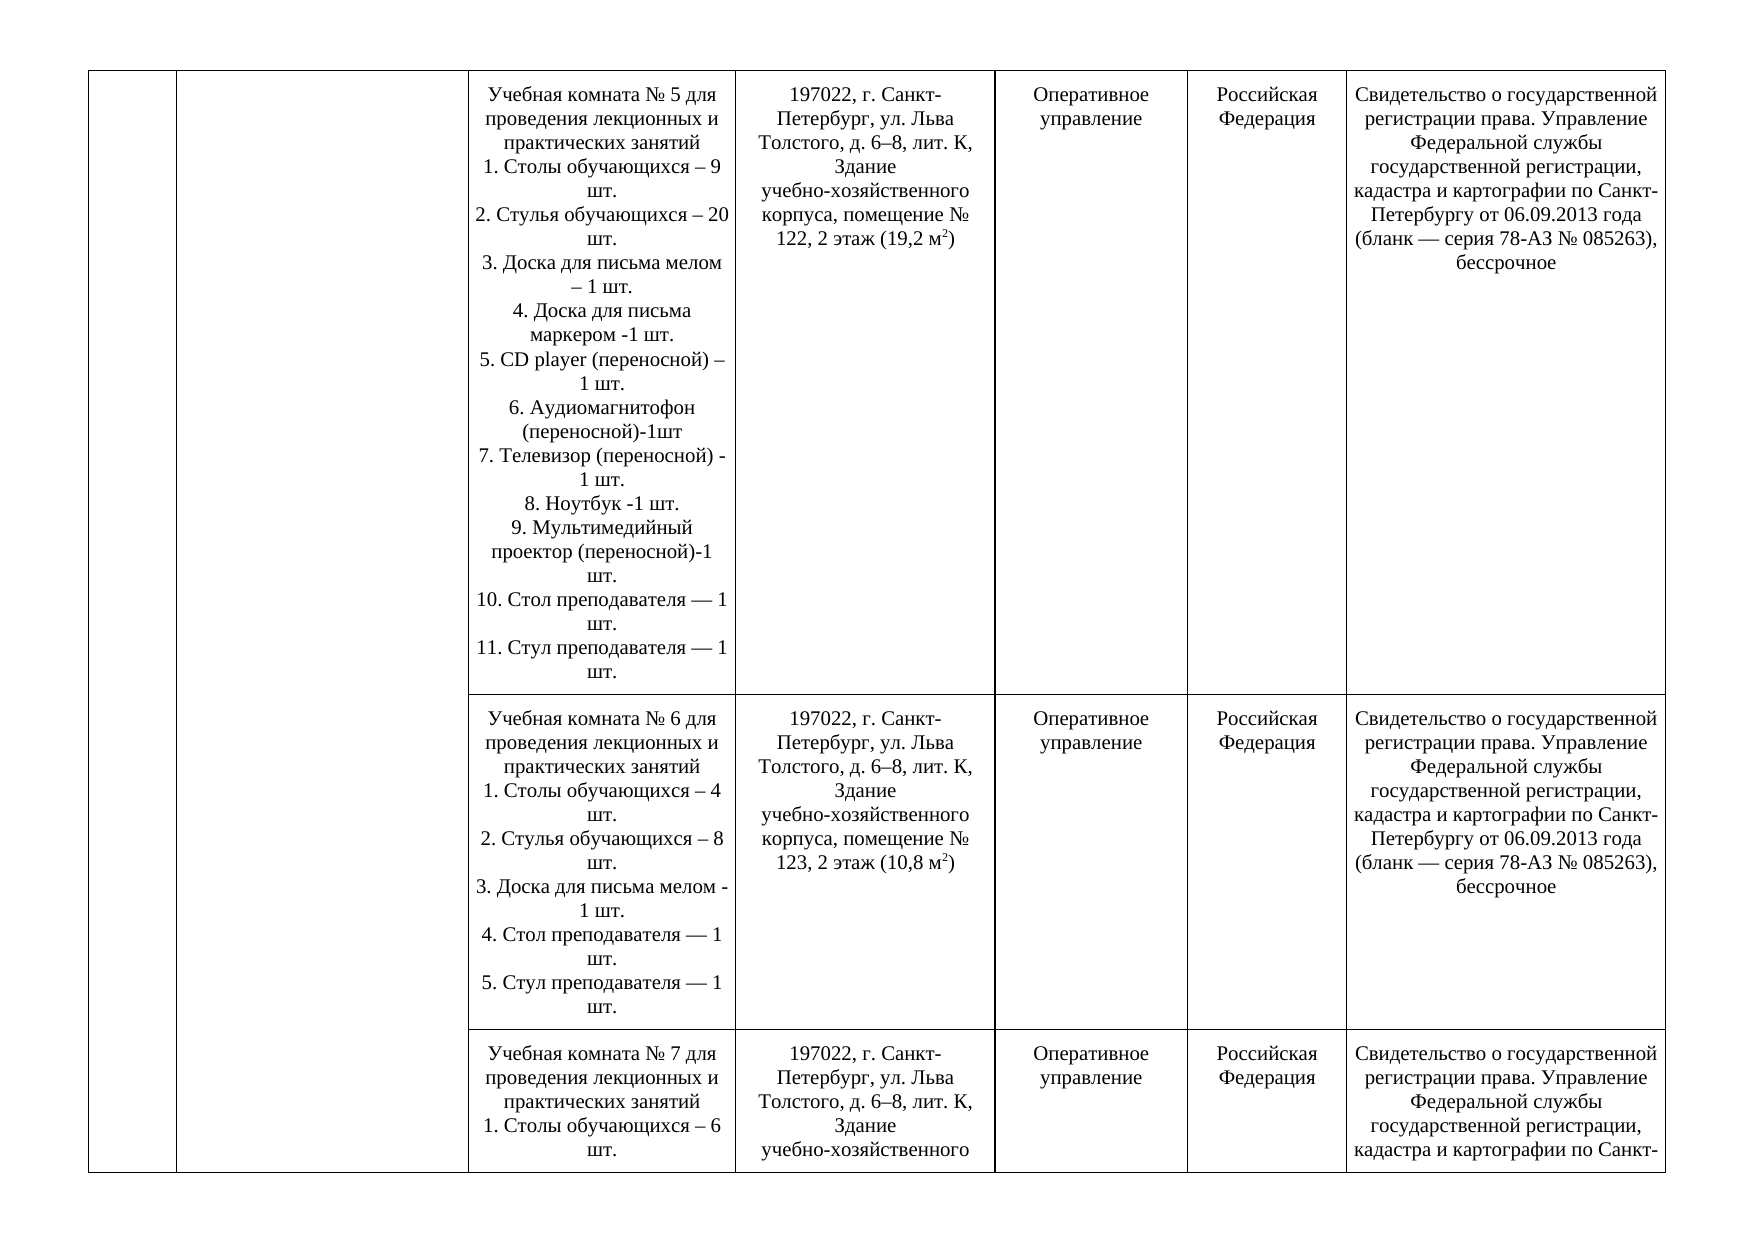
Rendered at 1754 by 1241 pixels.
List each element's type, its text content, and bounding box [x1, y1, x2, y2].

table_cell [1188, 71, 1346, 694]
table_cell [996, 71, 1187, 694]
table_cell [1188, 1030, 1346, 1172]
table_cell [996, 1030, 1187, 1172]
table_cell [469, 1030, 735, 1172]
table_cell Российская Федерация [1188, 695, 1346, 1029]
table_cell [1347, 71, 1665, 694]
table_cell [736, 1030, 994, 1172]
table_cell 197022, г. Санкт-Петербург, ул. Льва Толстого, д. 6–8, лит. К, Здание учебно-хозяйственного корпуса, помещение № 122, 2 этаж (19,2 м2) [736, 71, 994, 694]
table_cell Учебная комната № 6 для проведения лекционных и практических занятий 1. Столы обучающихся – 4 шт. 2. Стулья обучающихся – 8 шт. 3. Доска для письма мелом -1 шт. 4. Стол преподавателя — 1 шт. 5. Стул преподавателя — 1 шт. [469, 695, 735, 1029]
table_cell 197022, г. Санкт-Петербург, ул. Льва Толстого, д. 6–8, лит. К, Здание учебно-хозяйственного корпуса, помещение № 123, 2 этаж (10,8 м2) [736, 695, 994, 1029]
table_cell Учебная комната № 5 для проведения лекционных и практических занятий 1. Столы обучающихся – 9 шт. 2. Стулья обучающихся – 20 шт. 3. Доска для письма мелом – 1 шт. 4. Доска для письма маркером -1 шт. 5. CD player (переносной) – 1 шт. 6. Аудиомагнитофон (переносной)-1шт 7. Телевизор (переносной) - 1 шт. 8. Ноутбук -1 шт. 9. Мультимедийный проектор (переносной)-1 шт. 10. Стол преподавателя — 1 шт. 11. Стул преподавателя — 1 шт. [469, 71, 735, 694]
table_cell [1347, 1030, 1665, 1172]
table_cell Оперативное управление [996, 695, 1187, 1029]
